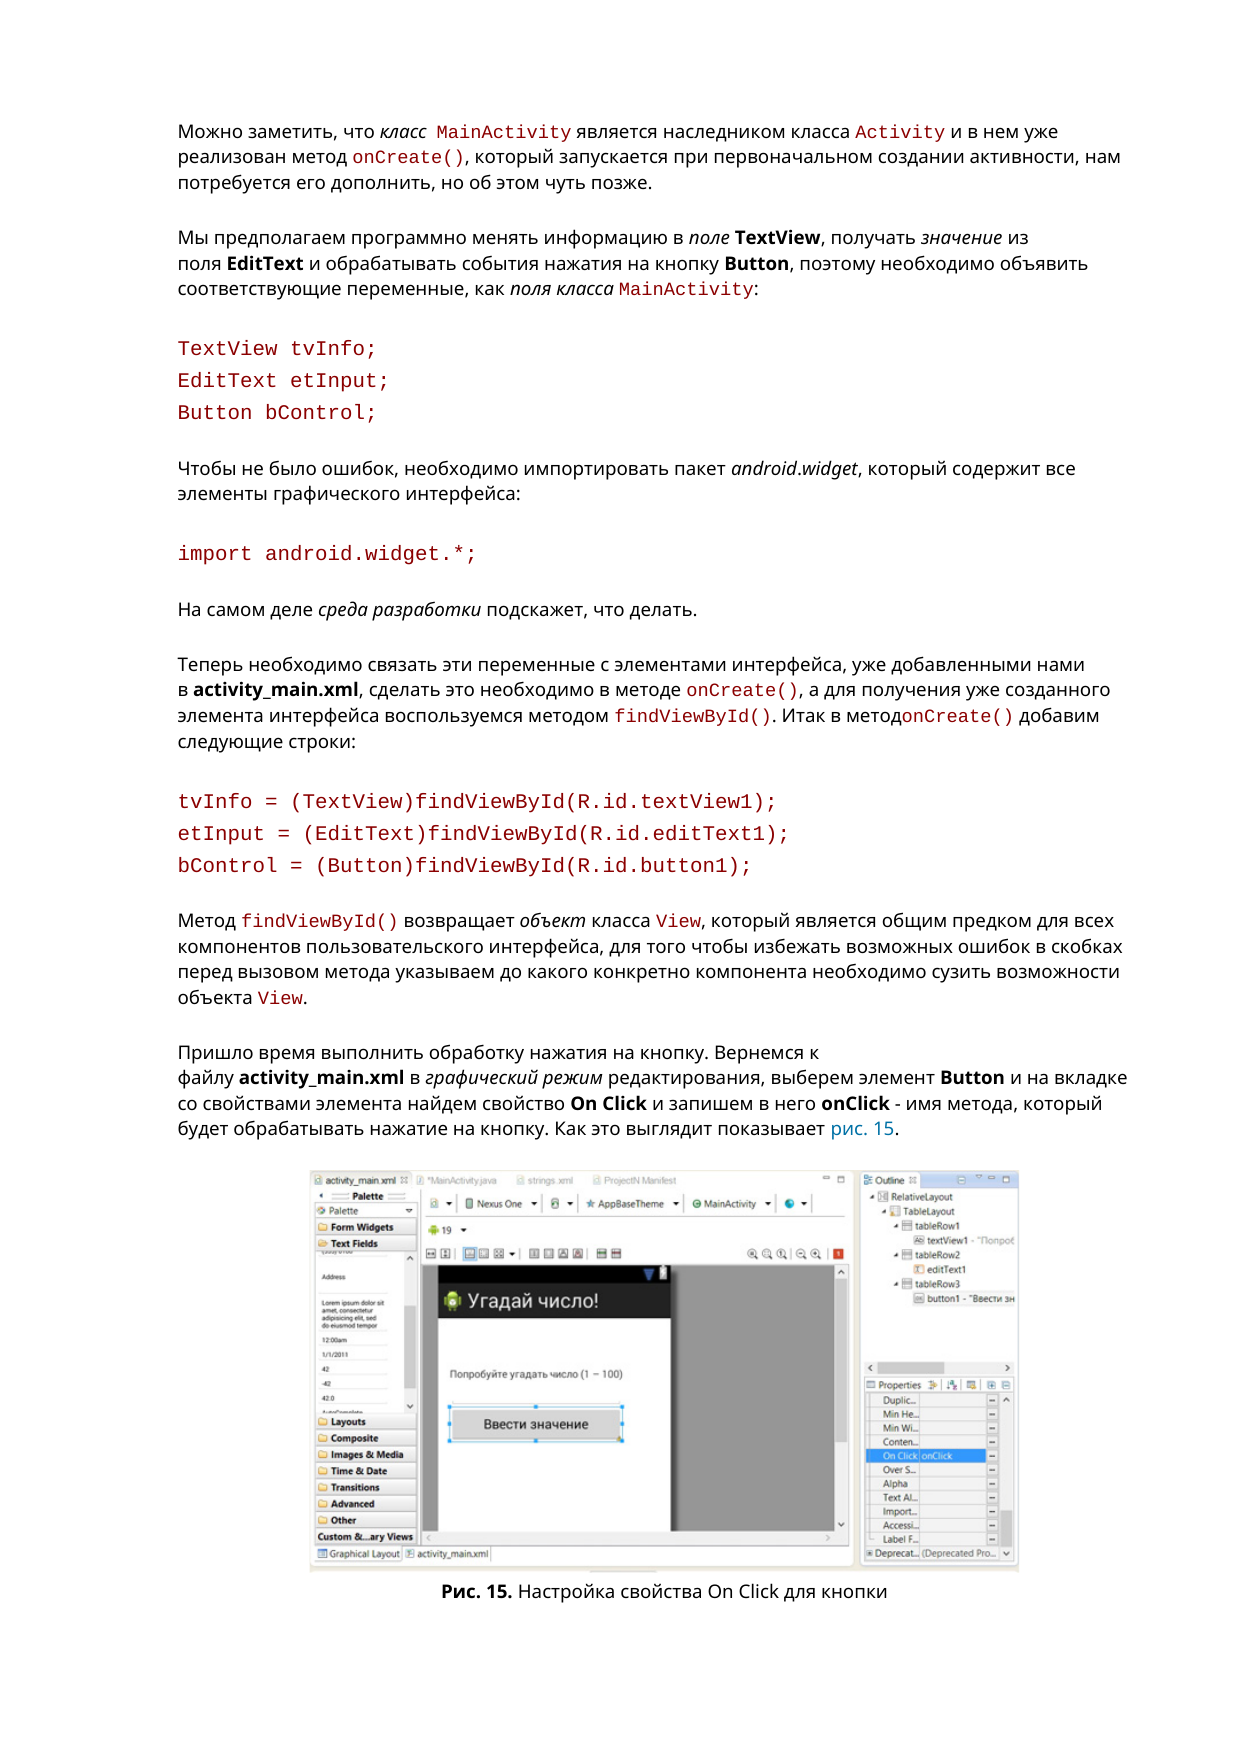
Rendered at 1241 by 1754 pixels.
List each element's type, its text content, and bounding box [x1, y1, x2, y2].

picture [309, 1170, 1020, 1573]
text Можно заметить, что класс MainActivity является наследником класса Activity и в нем уже реализован метод onCreate(), который запускается при первоначальном создании активности, нам потребуется его дополнить, но об этом чуть позже. [177, 118, 1152, 195]
text Теперь необходимо связать эти переменные с элементами интерфейса, уже добавленными нами в activity_main.xml, сделать это необходимо в методе onCreate(), а для получения уже созданного элемента интерфейса воспользуемся методом findViewById(). Итак в методonCreate() добавим следующие строки: [177, 651, 1152, 753]
text На самом деле среда разработки подскажет, что делать. [177, 596, 1152, 622]
text Метод findViewById() возвращает объект класса View, который является общим предком для всех компонентов пользовательского интерфейса, для того чтобы избежать возможных ошибок в скобках перед вызовом метода указываем до какого конкретно компонента необходимо сузить возможности объекта View. [177, 907, 1152, 1010]
text Пришло время выполнить обработку нажатия на кнопку. Вернемся к файлу activity_main.xml в графический режим редактирования, выберем элемент Button и на вкладке со свойствами элемента найдем свойство On Click и запишем в него onClick - имя метода, который будет обрабатывать нажатие на кнопку. Как это выглядит показывает рис. 15. [177, 1039, 1152, 1141]
text Мы предполагаем программно менять информацию в поле TextView, получать значение из поля EditText и обрабатывать события нажатия на кнопку Button, поэтому необходимо объявить соответствующие переменные, как поля класса MainActivity: [177, 224, 1152, 301]
text Чтобы не было ошибок, необходимо импортировать пакет android.widget, который содержит все элементы графического интерфейса: [177, 455, 1152, 506]
text etInput = (EditText)findViewById(R.id.editText1); [177, 814, 1152, 846]
text bControl = (Button)findViewById(R.id.button1); [177, 846, 1152, 878]
text Button bControl; [177, 394, 1152, 426]
text import android.widget.*; [177, 535, 1152, 567]
text TextView tvInfo; [177, 330, 1152, 362]
text tvInfo = (TextView)findViewById(R.id.textView1); [177, 783, 1152, 814]
text EditText etInput; [177, 362, 1152, 394]
text Рис. 15. Настройка свойства On Click для кнопки [177, 1572, 1152, 1604]
